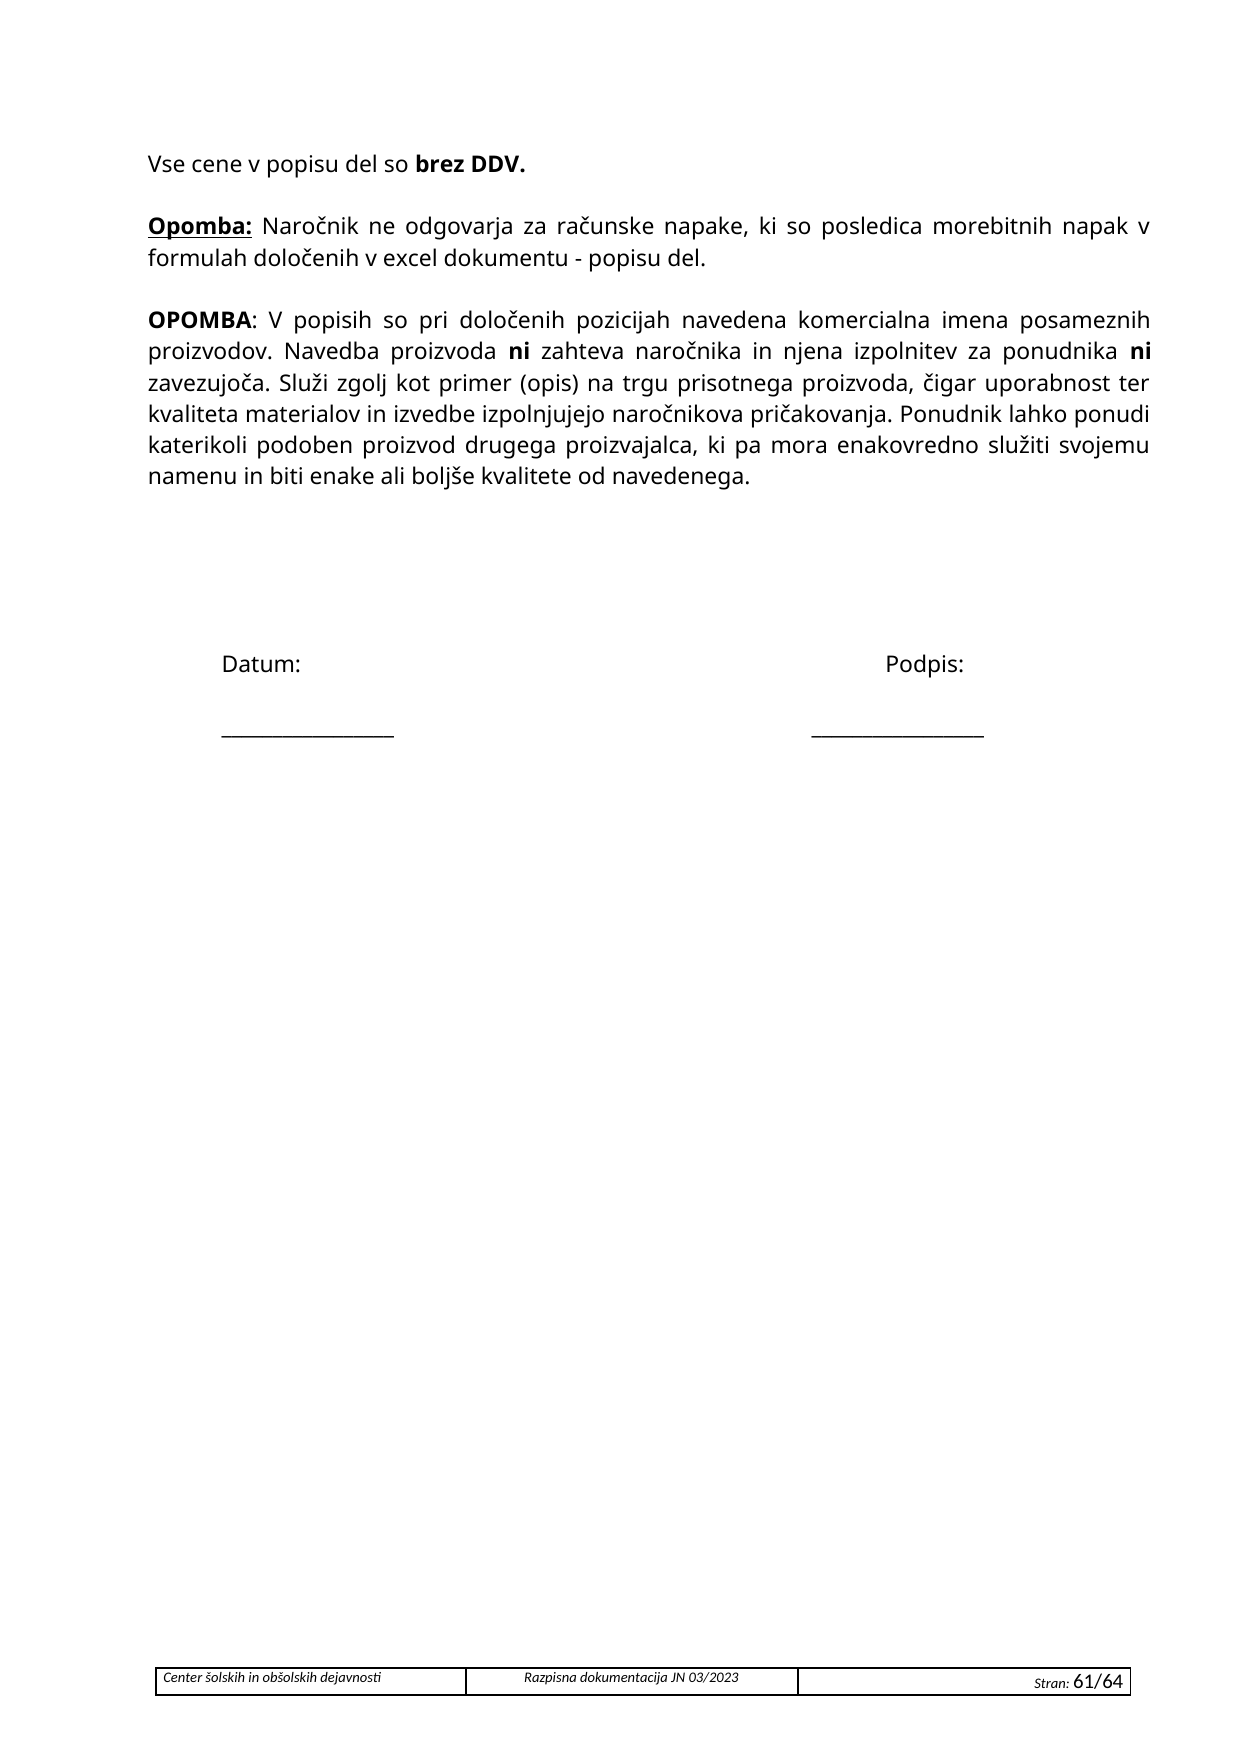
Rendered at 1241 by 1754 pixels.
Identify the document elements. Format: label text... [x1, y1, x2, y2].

text _________________ _________________ [148, 710, 1152, 741]
text Datum: Podpis: [148, 648, 1152, 679]
text OPOMBA: V popisih so pri določenih pozicijah navedena komercialna imena posameznih proizvodov. Navedba proizvoda ni zahteva naročnika in njena izpolnitev za ponudnika ni zavezujoča. Služi zgolj kot primer (opis) na trgu prisotnega proizvoda, čigar uporabnost ter kvaliteta materialov in izvedbe izpolnjujejo naročnikova pričakovanja. Ponudnik lahko ponudi katerikoli podoben proizvod drugega proizvajalca, ki pa mora enakovredno služiti svojemu namenu in biti enake ali boljše kvalitete od navedenega. [148, 304, 1152, 491]
text Vse cene v popisu del so brez DDV. [148, 148, 1152, 179]
text Opomba: Naročnik ne odgovarja za računske napake, ki so posledica morebitnih napak v formulah določenih v excel dokumentu - popisu del. [148, 210, 1152, 273]
